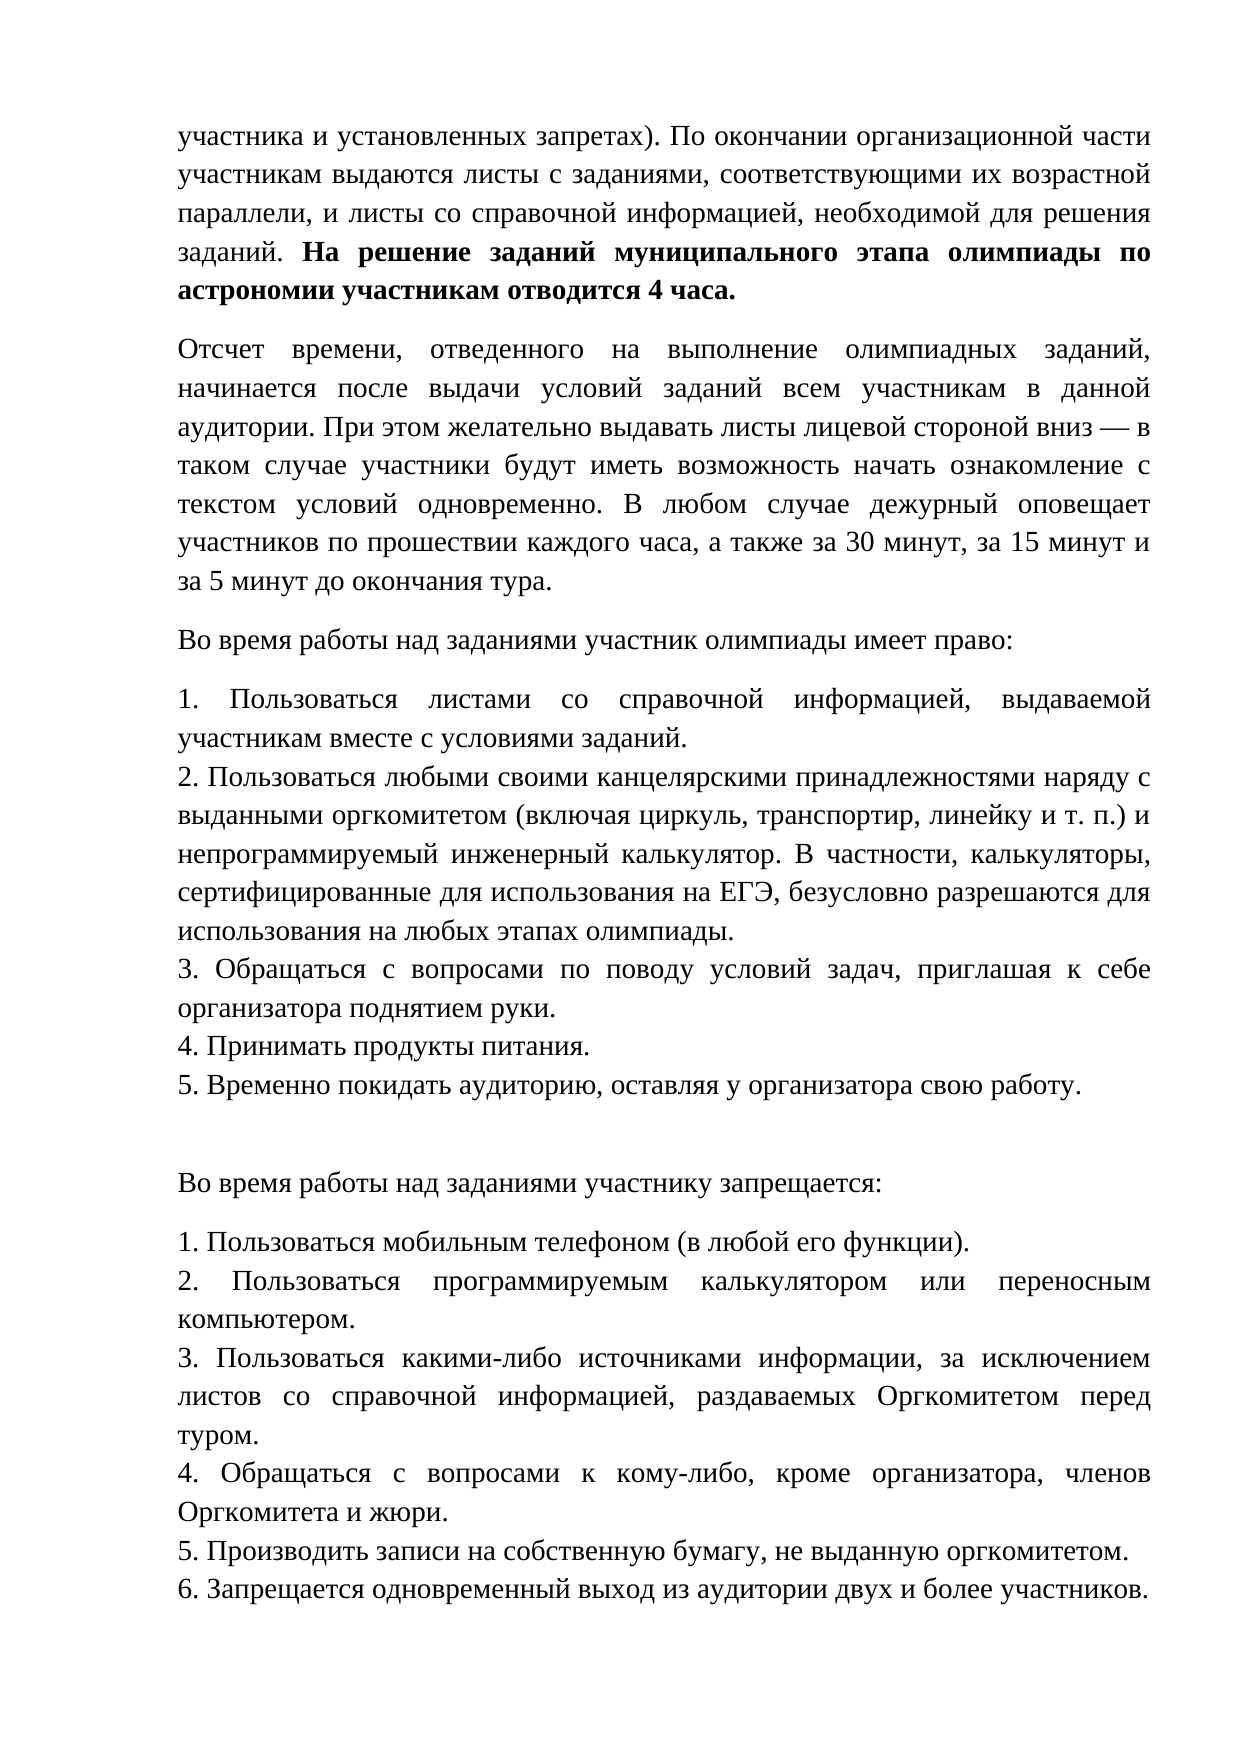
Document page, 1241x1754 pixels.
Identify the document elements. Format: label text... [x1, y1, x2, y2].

text 6. Запрещается одновременный выход из аудитории двух и более участников. [177, 1571, 1152, 1605]
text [177, 118, 1152, 306]
text 2. Пользоваться любыми своими канцелярскими принадлежностями наряду с выданными оргкомитетом (включая циркуль, транспортир, линейку и т. п.) и непрограммируемый инженерный калькулятор. В частности, калькуляторы, сертифицированные для использования на ЕГЭ, безусловно разрешаются для использования на любых этапах олимпиады. [177, 759, 1152, 946]
text Во время работы над заданиями участнику запрещается: [177, 1165, 1152, 1198]
text Во время работы над заданиями участник олимпиады имеет право: [177, 622, 1152, 656]
text 3. Обращаться с вопросами по поводу условий задач, приглашая к себе организатора поднятием руки. [177, 951, 1152, 1023]
text 1. Пользоваться листами со справочной информацией, выдаваемой участникам вместе с условиями заданий. [177, 682, 1152, 754]
text 2. Пользоваться программируемым калькулятором или переносным компьютером. [177, 1263, 1152, 1335]
text Отсчет времени, отведенного на выполнение олимпиадных заданий, начинается после выдачи условий заданий всем участникам в данной аудитории. При этом желательно выдавать листы лицевой стороной вниз — в таком случае участники будут иметь возможность начать ознакомление с текстом условий одновременно. В любом случае дежурный оповещает участников по прошествии каждого часа, а также за 30 минут, за 15 минут и за 5 минут до окончания тура. [177, 332, 1152, 596]
text 5. Производить записи на собственную бумагу, не выданную оргкомитетом. [177, 1533, 1152, 1566]
text 1. Пользоваться мобильным телефоном (в любой его функции). [177, 1224, 1152, 1258]
text 4. Принимать продукты питания. [177, 1028, 1152, 1062]
text 5. Временно покидать аудиторию, оставляя у организатора свою работу. [177, 1067, 1152, 1101]
text 3. Пользоваться какими-либо источниками информации, за исключением листов со справочной информацией, раздаваемых Оргкомитетом перед туром. [177, 1340, 1152, 1451]
text 4. Обращаться с вопросами к кому-либо, кроме организатора, членов Оргкомитета и жюри. [177, 1456, 1152, 1528]
